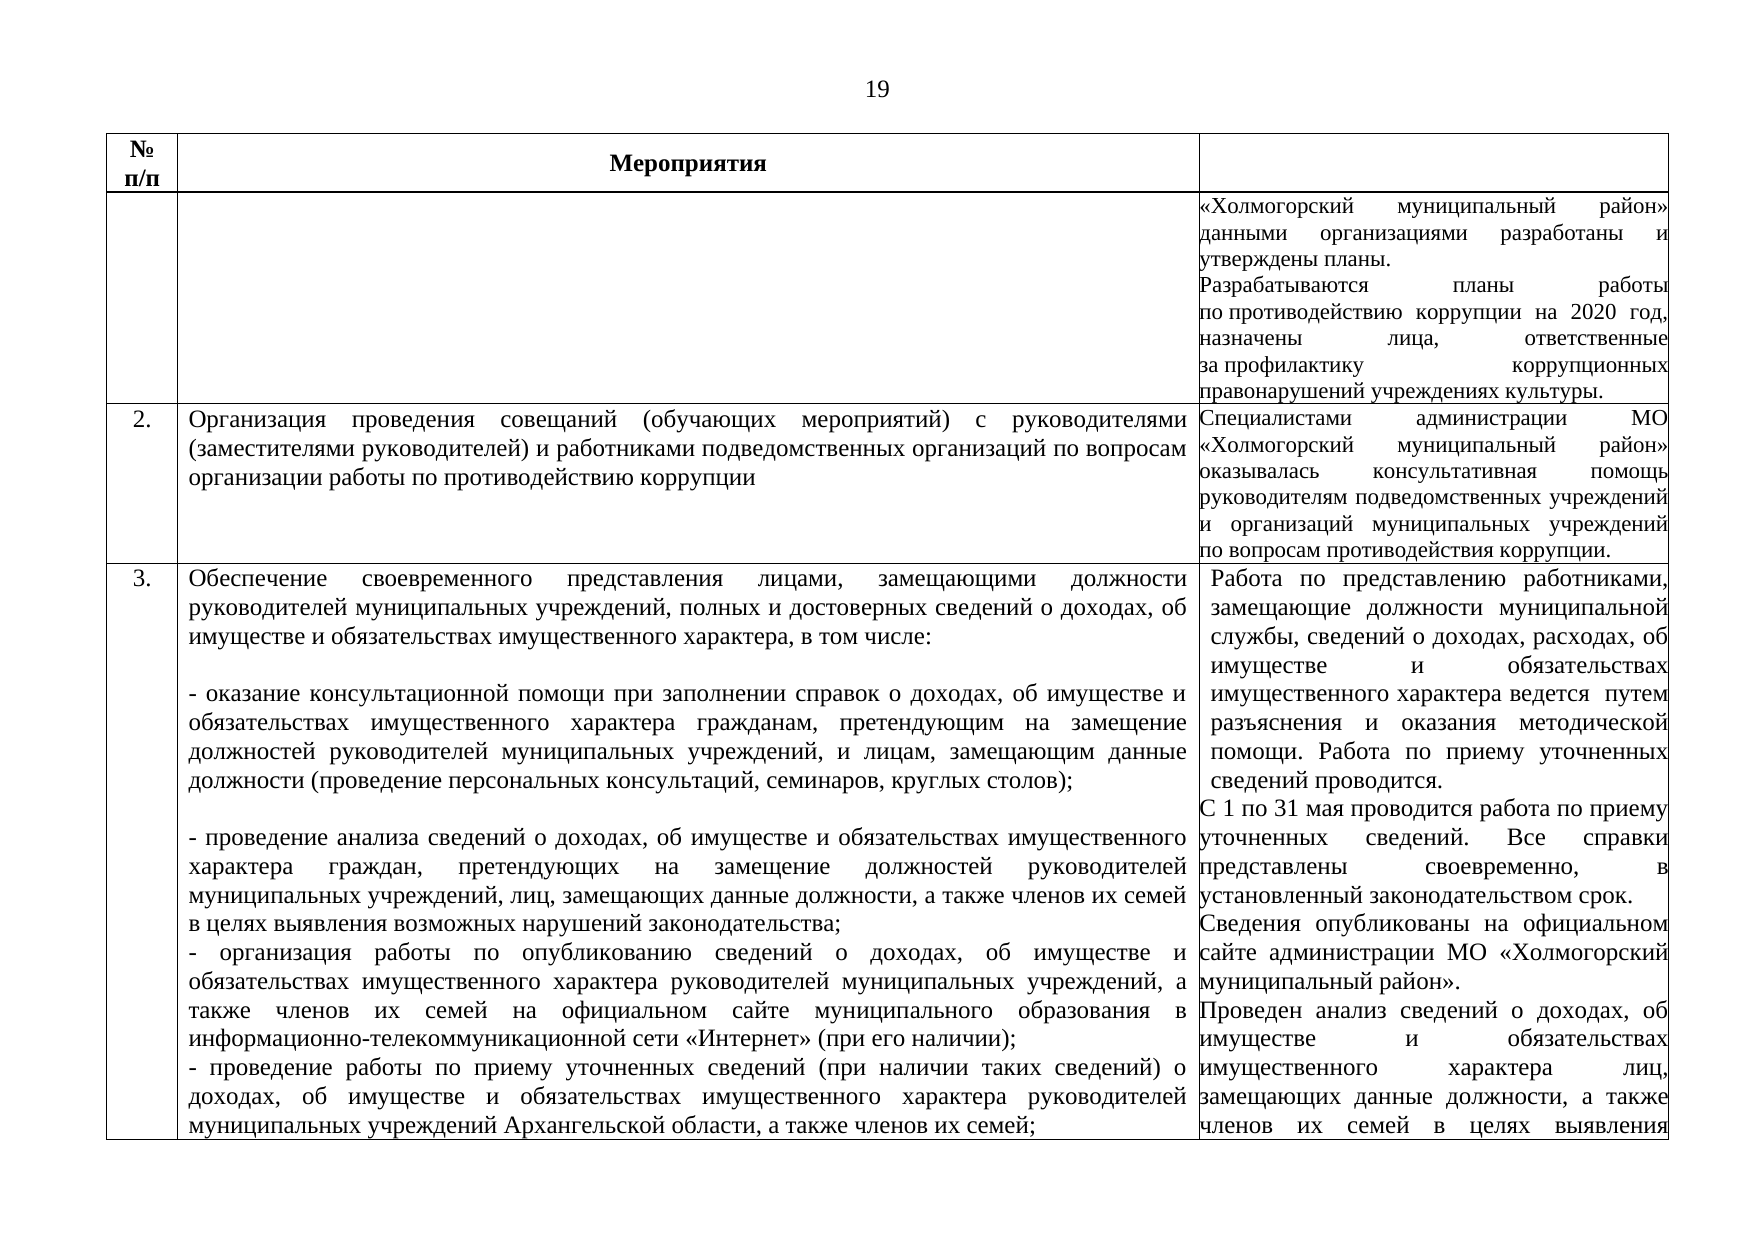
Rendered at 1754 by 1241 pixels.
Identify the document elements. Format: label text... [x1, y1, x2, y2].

table_cell 1. [107, 193, 177, 403]
table_header № п/п [107, 134, 177, 191]
table_cell Специалистами администрации МО «Холмогорский муниципальный район» оказывалась консультативная помощь руководителям подведомственных учреждений и организаций муниципальных учреждений по вопросам противодействия коррупции. [1200, 404, 1668, 562]
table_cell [178, 193, 1199, 403]
table_cell 2. [107, 404, 177, 562]
table_header [1200, 134, 1668, 191]
table_cell Организация проведения совещаний (обучающих мероприятий) с руководителями (заместителями руководителей) и работниками подведомственных организаций по вопросам организации работы по противодействию коррупции [178, 404, 1199, 562]
table_header Мероприятия [178, 134, 1199, 191]
table_cell 3. [107, 564, 177, 1138]
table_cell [1200, 564, 1668, 1138]
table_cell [1200, 193, 1668, 403]
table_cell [178, 564, 1199, 1138]
